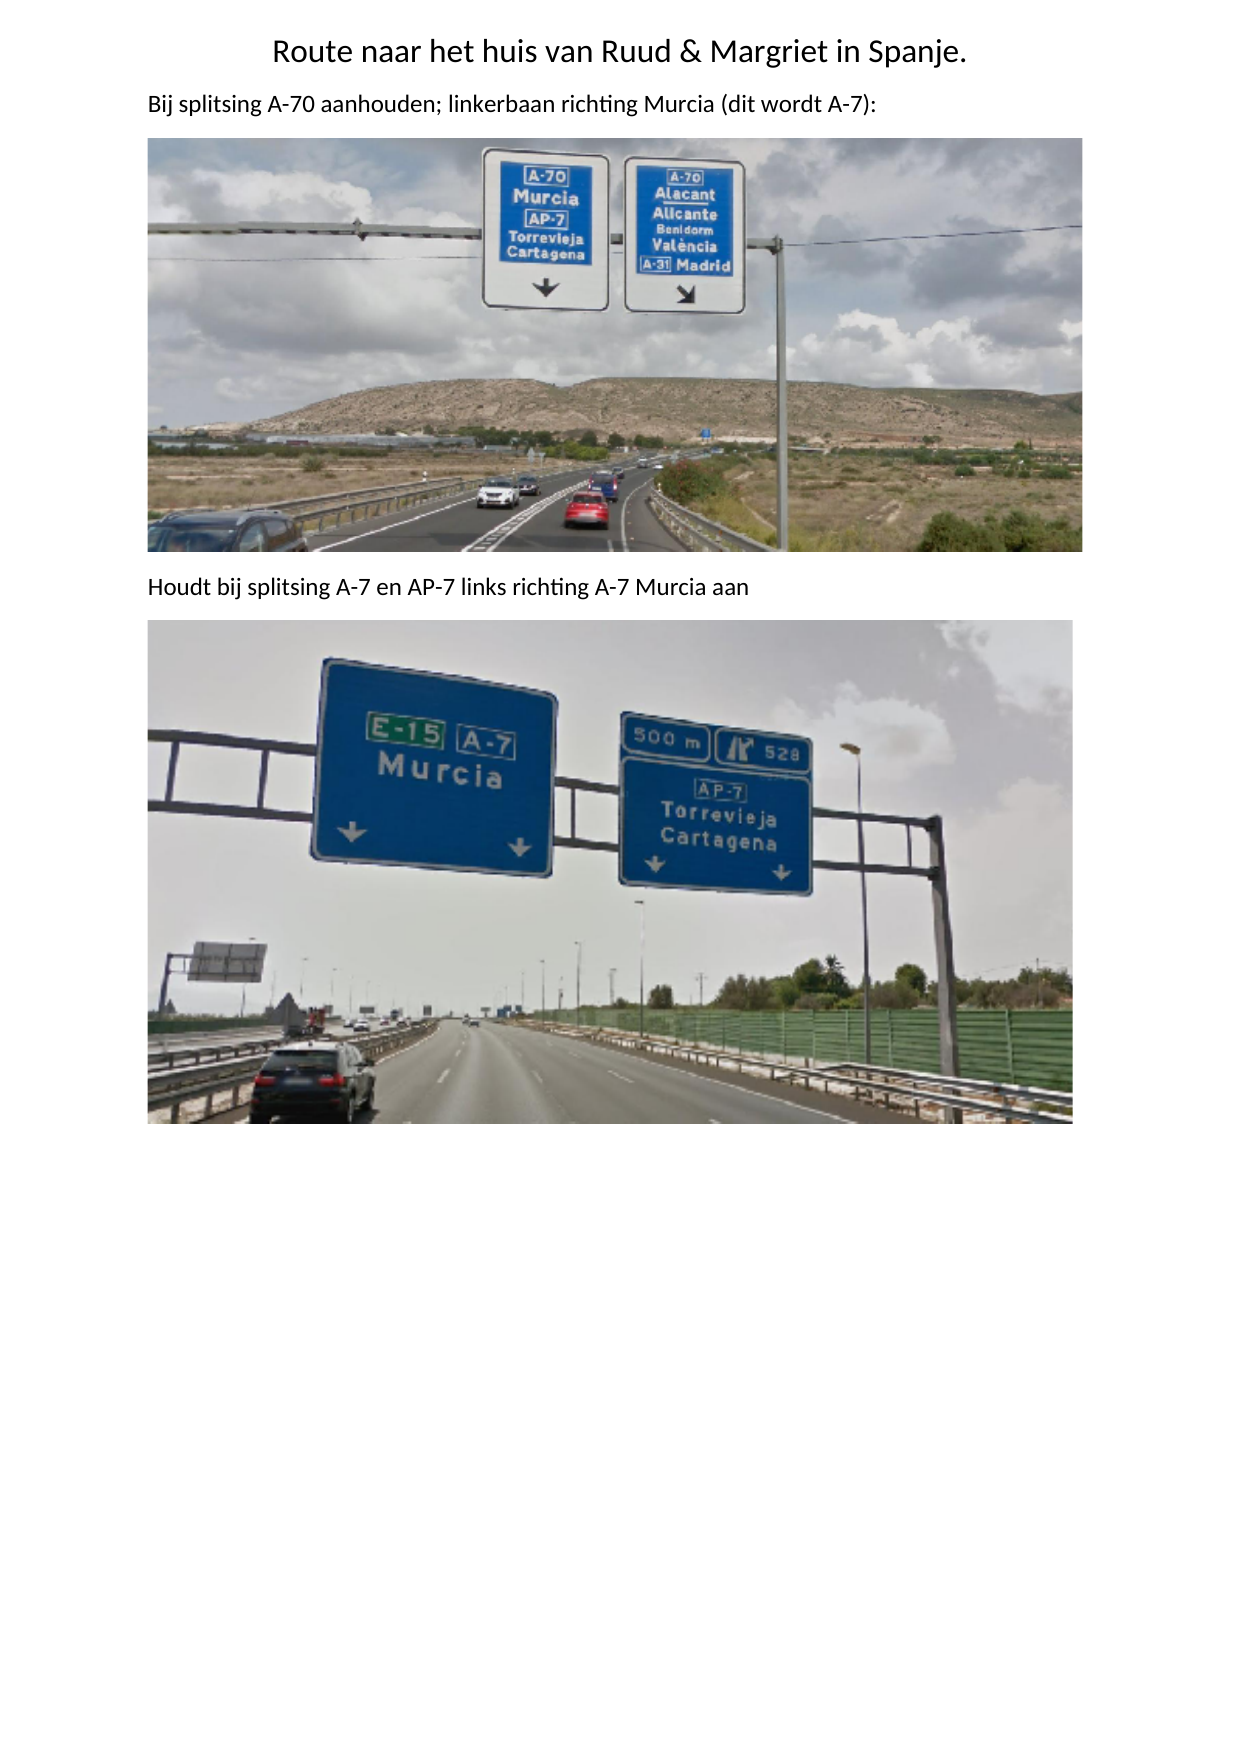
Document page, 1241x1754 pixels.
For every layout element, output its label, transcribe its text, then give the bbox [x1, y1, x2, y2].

text Houdt bij splitsing A-7 en AP-7 links richting A-7 Murcia aan [148, 571, 1092, 602]
text Bij splitsing A-70 aanhouden; linkerbaan richting Murcia (dit wordt A-7): [148, 89, 1092, 119]
